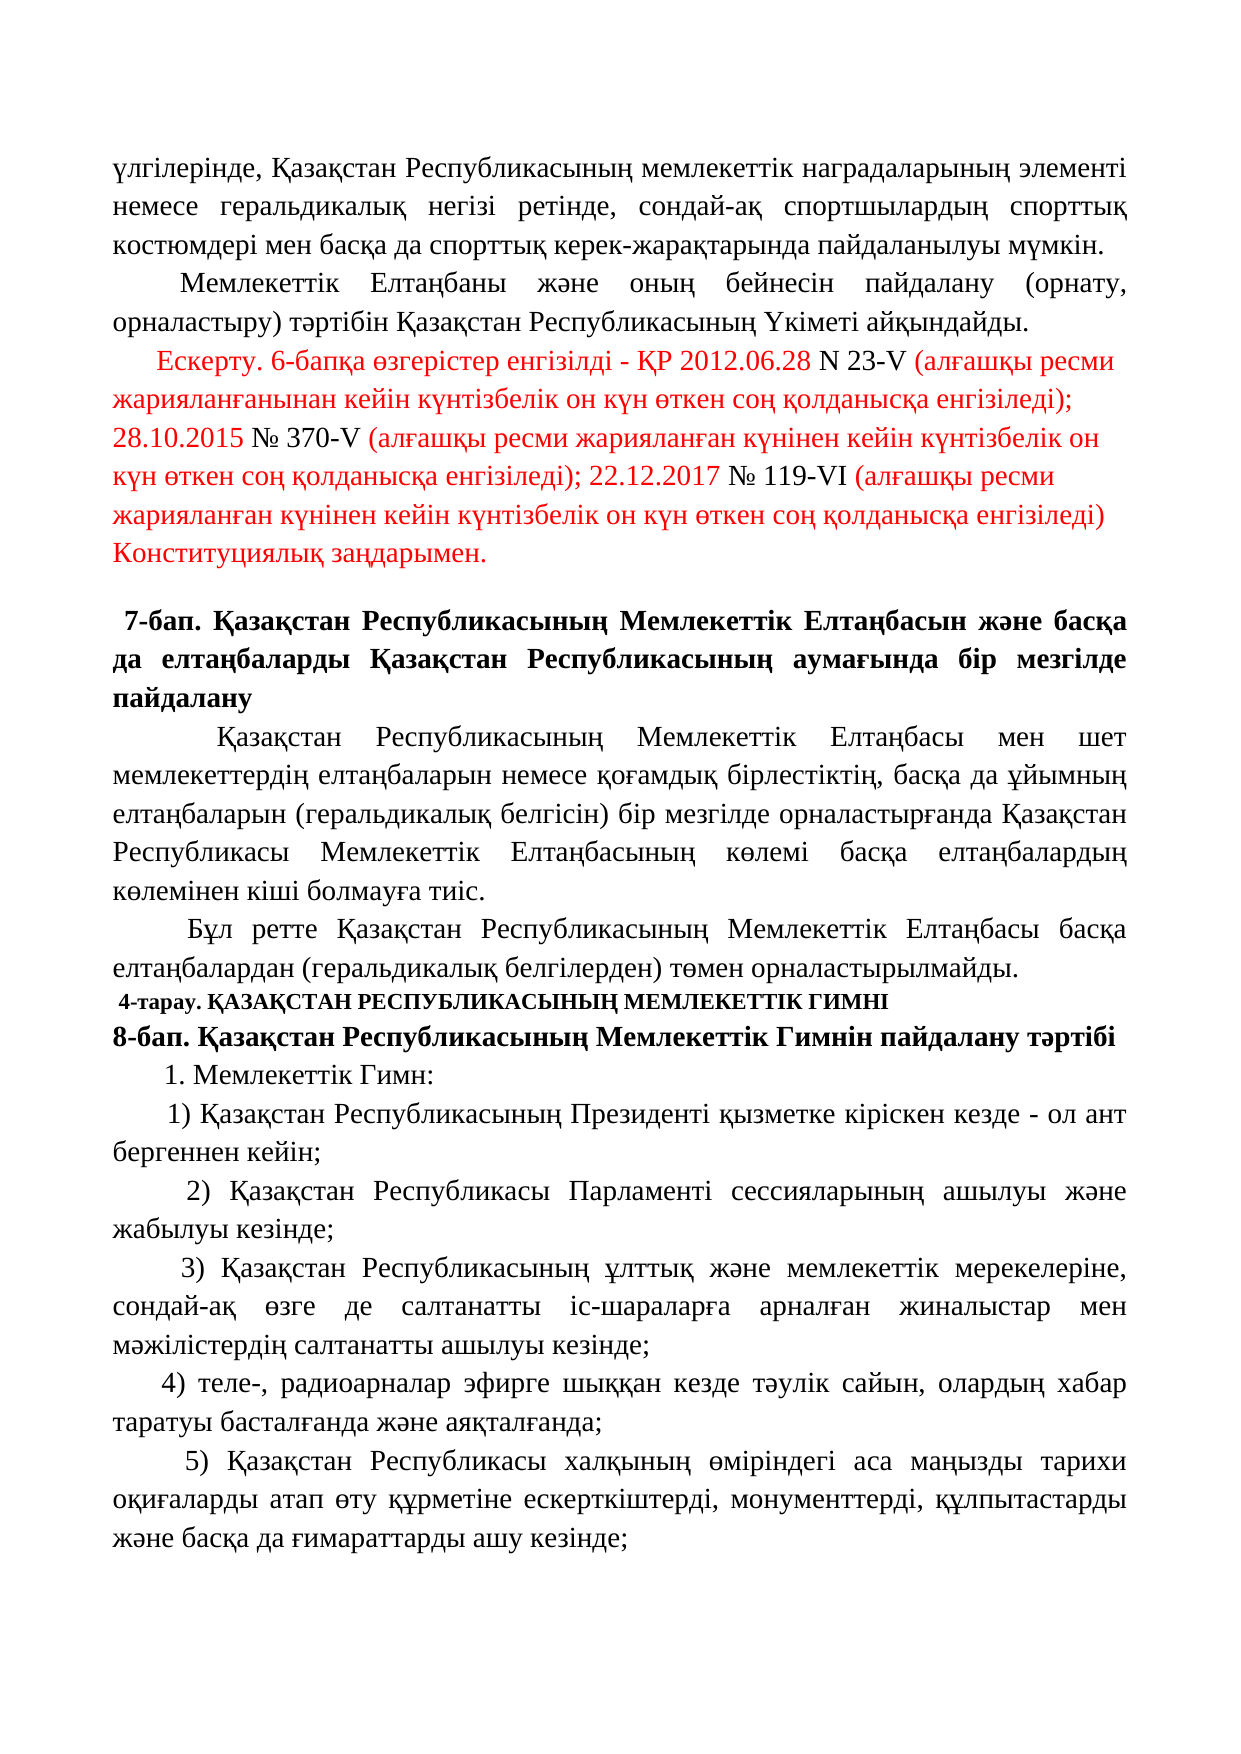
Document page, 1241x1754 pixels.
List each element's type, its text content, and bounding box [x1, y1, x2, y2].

text 7-бап. Қазақстан Республикасының Мемлекеттiк Елтаңбасын және басқа да елтаңбаларды Қазақстан Республикасының аумағында бір мезгілде пайдалану [112, 603, 1128, 714]
text 3) Қазақстан Республикасының ұлттық және мемлекеттік мерекелеріне, сондай-ақ өзге де салтанатты іс-шараларға арналған жиналыстар мен мәжілістердің салтанатты ашылуы кезінде; [112, 1250, 1128, 1361]
text Мемлекеттік Елтаңбаны және оның бейнесін пайдалану (орнату, орналастыру) тәртібін Қазақстан Республикасының Үкіметі айқындайды. [112, 266, 1128, 338]
text 1) Қазақстан Республикасының Президенті қызметке кіріскен кезде - ол ант бергеннен кейін; [112, 1096, 1128, 1168]
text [112, 150, 1128, 261]
text 4-тарау. ҚАЗАҚСТАН РЕСПУБЛИКАСЫНЫҢ МЕМЛЕКЕТТІК ГИМНІ [112, 988, 1128, 1015]
text 2) Қазақстан Республикасы Парламенті сессияларының ашылуы және жабылуы кезінде; [112, 1173, 1128, 1245]
text Қазақстан Республикасының Мемлекеттік Елтаңбасы мен шет мемлекеттердің елтаңбаларын немесе қоғамдық бірлестіктің, басқа да ұйымның елтаңбаларын (геральдикалық белгісін) бір мезгілде орналастырғанда Қазақстан Республикасы Мемлекеттік Елтаңбасының көлемі басқа елтаңбалардың көлемінен кіші болмауға тиіс. [112, 719, 1128, 906]
text Бұл ретте Қазақстан Республикасының Мемлекеттік Елтаңбасы басқа елтаңбалардан (геральдикалық белгілерден) төмен орналастырылмайды. [112, 911, 1128, 983]
text Ескерту. 6-бапқа өзгерістер енгізілді - ҚР 2012.06.28 N 23-V (алғашқы ресми жарияланғанынан кейiн күнтiзбелiк он күн өткен соң қолданысқа енгiзiледi); 28.10.2015 № 370-V (алғашқы ресми жарияланған күнінен кейін күнтізбелік он күн өткен соң қолданысқа енгізіледі); 22.12.2017 № 119-VI (алғашқы ресми жарияланған күнінен кейін күнтізбелік он күн өткен соң қолданысқа енгізіледі) Конституциялық заңдарымен. [112, 343, 1128, 599]
text 1. Мемлекеттік Гимн: [112, 1057, 1128, 1091]
text 4) теле-, радиоарналар эфирге шыққан кезде тәулiк сайын, олардың хабар таратуы басталғанда және аяқталғанда; [112, 1366, 1128, 1438]
text 8-бап. Қазақстан Республикасының Мемлекеттік Гимнін пайдалану тәртібі [112, 1019, 1128, 1052]
text 5) Қазақстан Республикасы халқының өміріндегі аса маңызды тарихи оқиғаларды атап өту құрметіне ескерткіштерді, монументтерді, құлпытастарды және басқа да ғимараттарды ашу кезінде; [112, 1443, 1128, 1553]
